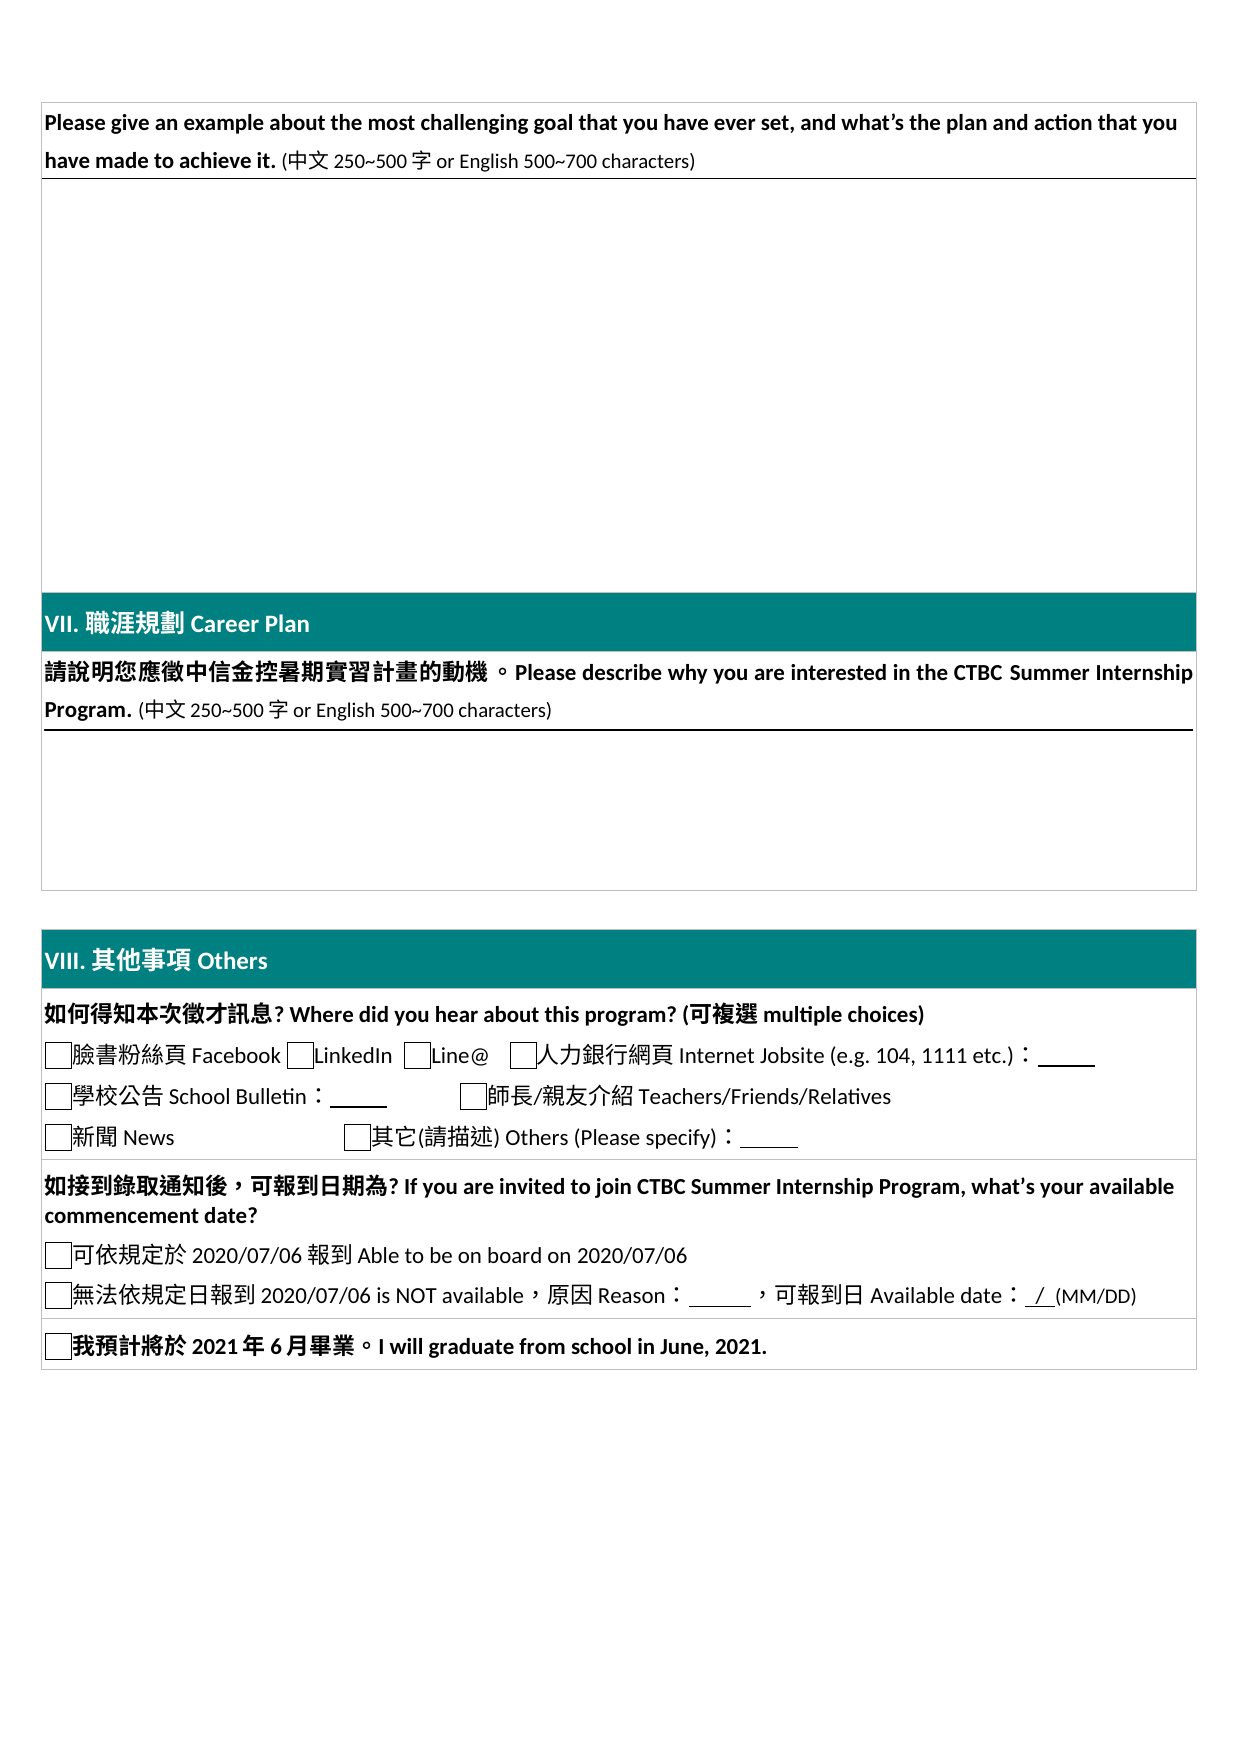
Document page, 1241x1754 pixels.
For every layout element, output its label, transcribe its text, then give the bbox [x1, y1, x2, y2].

table_cell 如何得知本次徵才訊息? Where did you hear about this program? (可複選multiple choices) 臉書粉絲頁Facebook LinkedIn Line@ 人力銀行網頁Internet Jobsite (e.g. 104, 1111 etc.)： 學校公告School Bulletin： 師長/親友介紹Teachers/Friends/Relatives 新聞News 其它(請描述) Others (Please specify)： [42, 989, 1196, 1159]
table_cell 我預計將於2021年6月畢業。I will graduate from school in June, 2021. [42, 1319, 1196, 1369]
table_cell 請說明您應徵中信金控暑期實習計畫的動機。Please describe why you are interested in the CTBC Summer Internship Program. (中文250~500字or English 500~700 characters) [42, 652, 1196, 890]
table_header VIII. 其他事項 Others [42, 930, 1196, 988]
table_cell 如接到錄取通知後，可報到日期為? If you are invited to join CTBC Summer Internship Program, what’s your available commencement date? 可依規定於2020/07/06報到Able to be on board on 2020/07/06 無法依規定日報到2020/07/06 is NOT available，原因Reason： ，可報到日Available date： / (MM/DD) [42, 1160, 1196, 1318]
table_cell VII. 職涯規劃 Career Plan [42, 593, 1196, 651]
table_cell [42, 179, 1196, 592]
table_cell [42, 103, 1196, 178]
